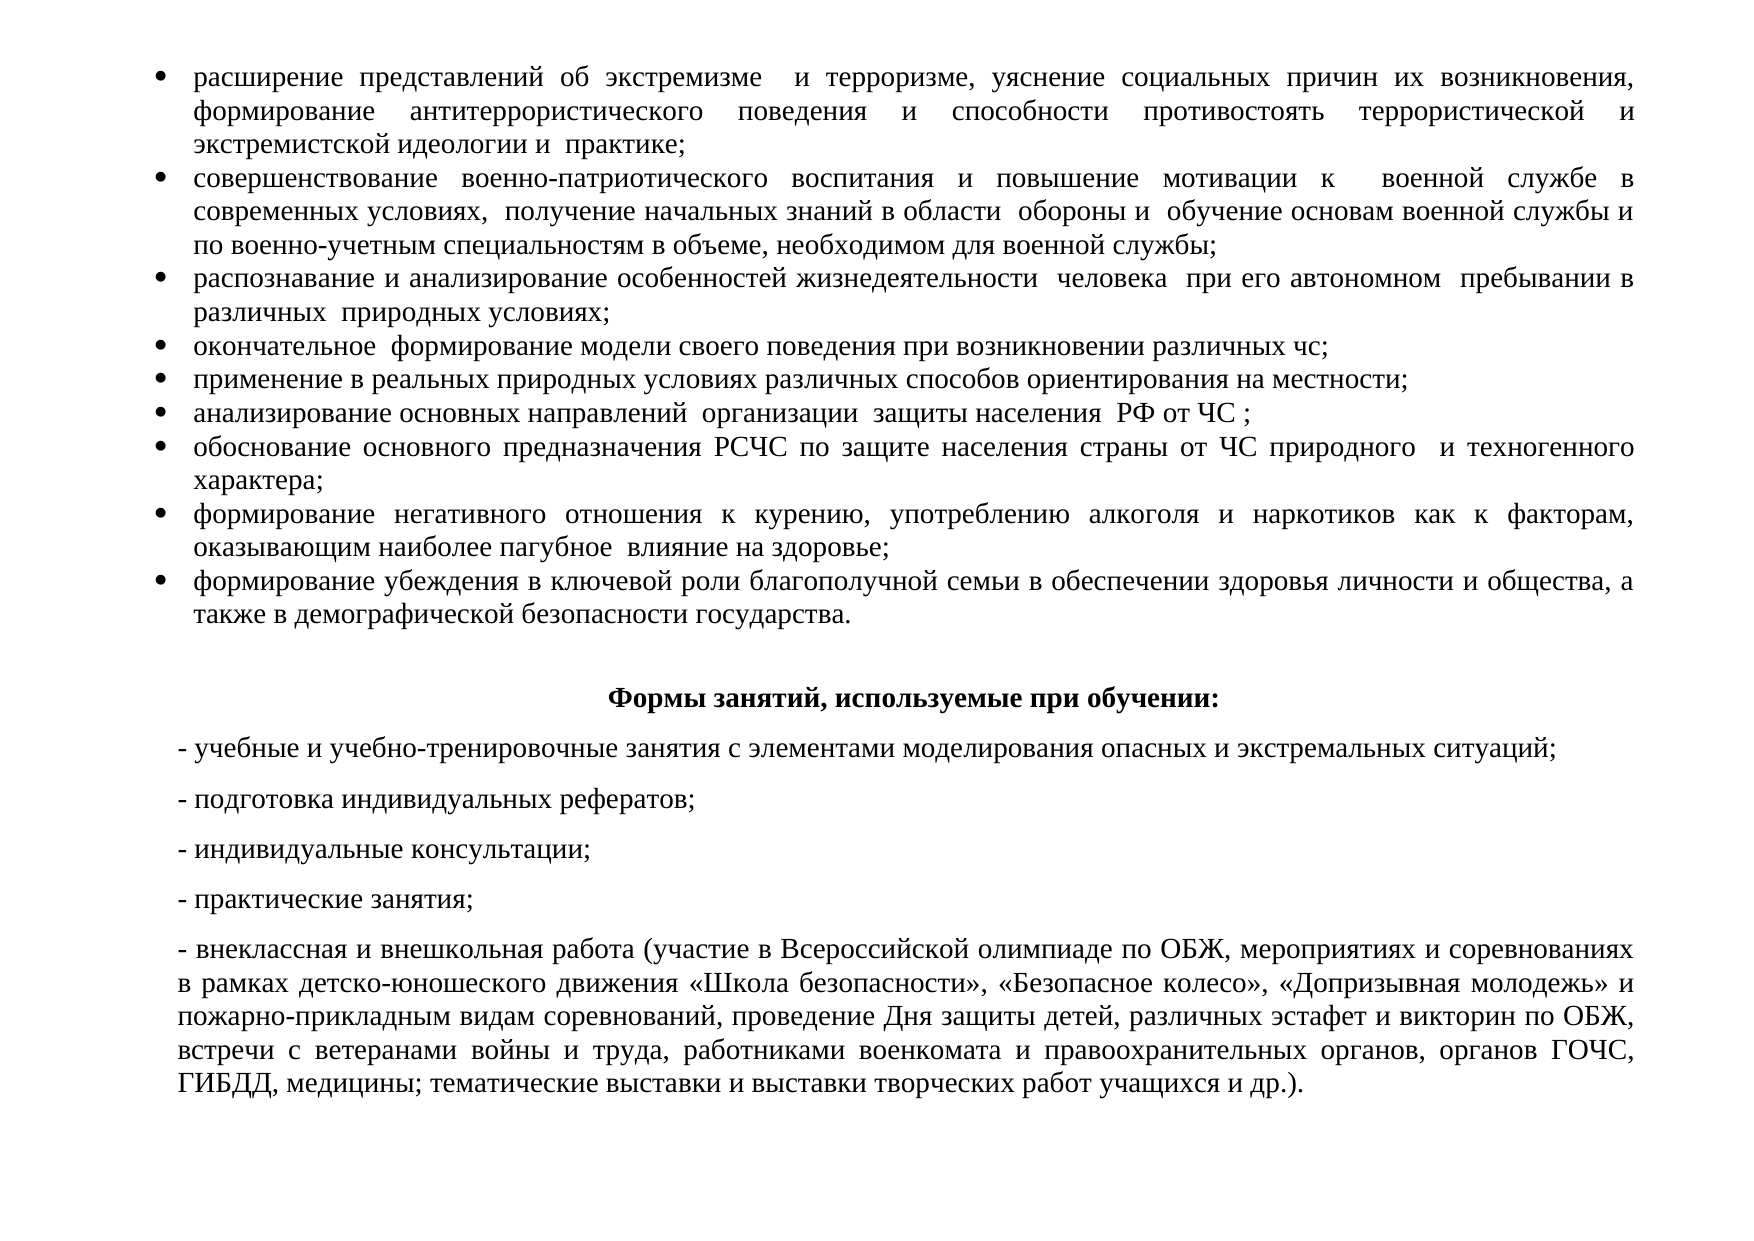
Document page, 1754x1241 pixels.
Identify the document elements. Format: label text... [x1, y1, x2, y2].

text - учебные и учебно-тренировочные занятия с элементами моделирования опасных и экстремальных ситуаций; [177, 731, 1636, 764]
text - подготовка индивидуальных рефератов; [177, 781, 1636, 814]
list расширение представлений об экстремизме и терроризме, уяснение социальных причин их возникновения, формирование антитеррористического поведения и способности противостоять террористической и экстремистской идеологии и практике; [156, 59, 1636, 160]
text - практические занятия; [177, 881, 1636, 915]
list окончательное формирование модели своего поведения при возникновении различных чс; [156, 328, 1636, 361]
list анализирование основных направлений организации защиты населения РФ от ЧС ; [156, 395, 1636, 429]
list обоснование основного предназначения РСЧС по защите населения страны от ЧС природного и техногенного характера; [156, 429, 1636, 496]
list распознавание и анализирование особенностей жизнедеятельности человека при его автономном пребывании в различных природных условиях; [156, 261, 1636, 328]
list формирование убеждения в ключевой роли благополучной семьи в обеспечении здоровья личности и общества, а также в демографической безопасности государства. [156, 563, 1636, 630]
list применение в реальных природных условиях различных способов ориентирования на местности; [156, 361, 1636, 395]
list формирование негативного отношения к курению, употреблению алкоголя и наркотиков как к факторам, оказывающим наиболее пагубное влияние на здоровье; [156, 496, 1636, 563]
list совершенствование военно-патриотического воспитания и повышение мотивации к военной службе в современных условиях, получение начальных знаний в области обороны и обучение основам военной службы и по военно-учетным специальностям в объеме, необходимом для военной службы; [156, 160, 1636, 261]
text - внеклассная и внешкольная работа (участие в Всероссийской олимпиаде по ОБЖ, мероприятиях и соревнованиях в рамках детско-юношеского движения «Школа безопасности», «Безопасное колесо», «Допризывная молодежь» и пожарно-прикладным видам соревнований, проведение Дня защиты детей, различных эстафет и викторин по ОБЖ, встречи с ветеранами войны и труда, работниками военкомата и правоохранительных органов, органов ГОЧС, ГИБДД, медицины; тематические выставки и выставки творческих работ учащихся и др.). [177, 931, 1636, 1099]
text Формы занятий, используемые при обучении: [118, 680, 1636, 714]
text - индивидуальные консультации; [177, 831, 1636, 864]
